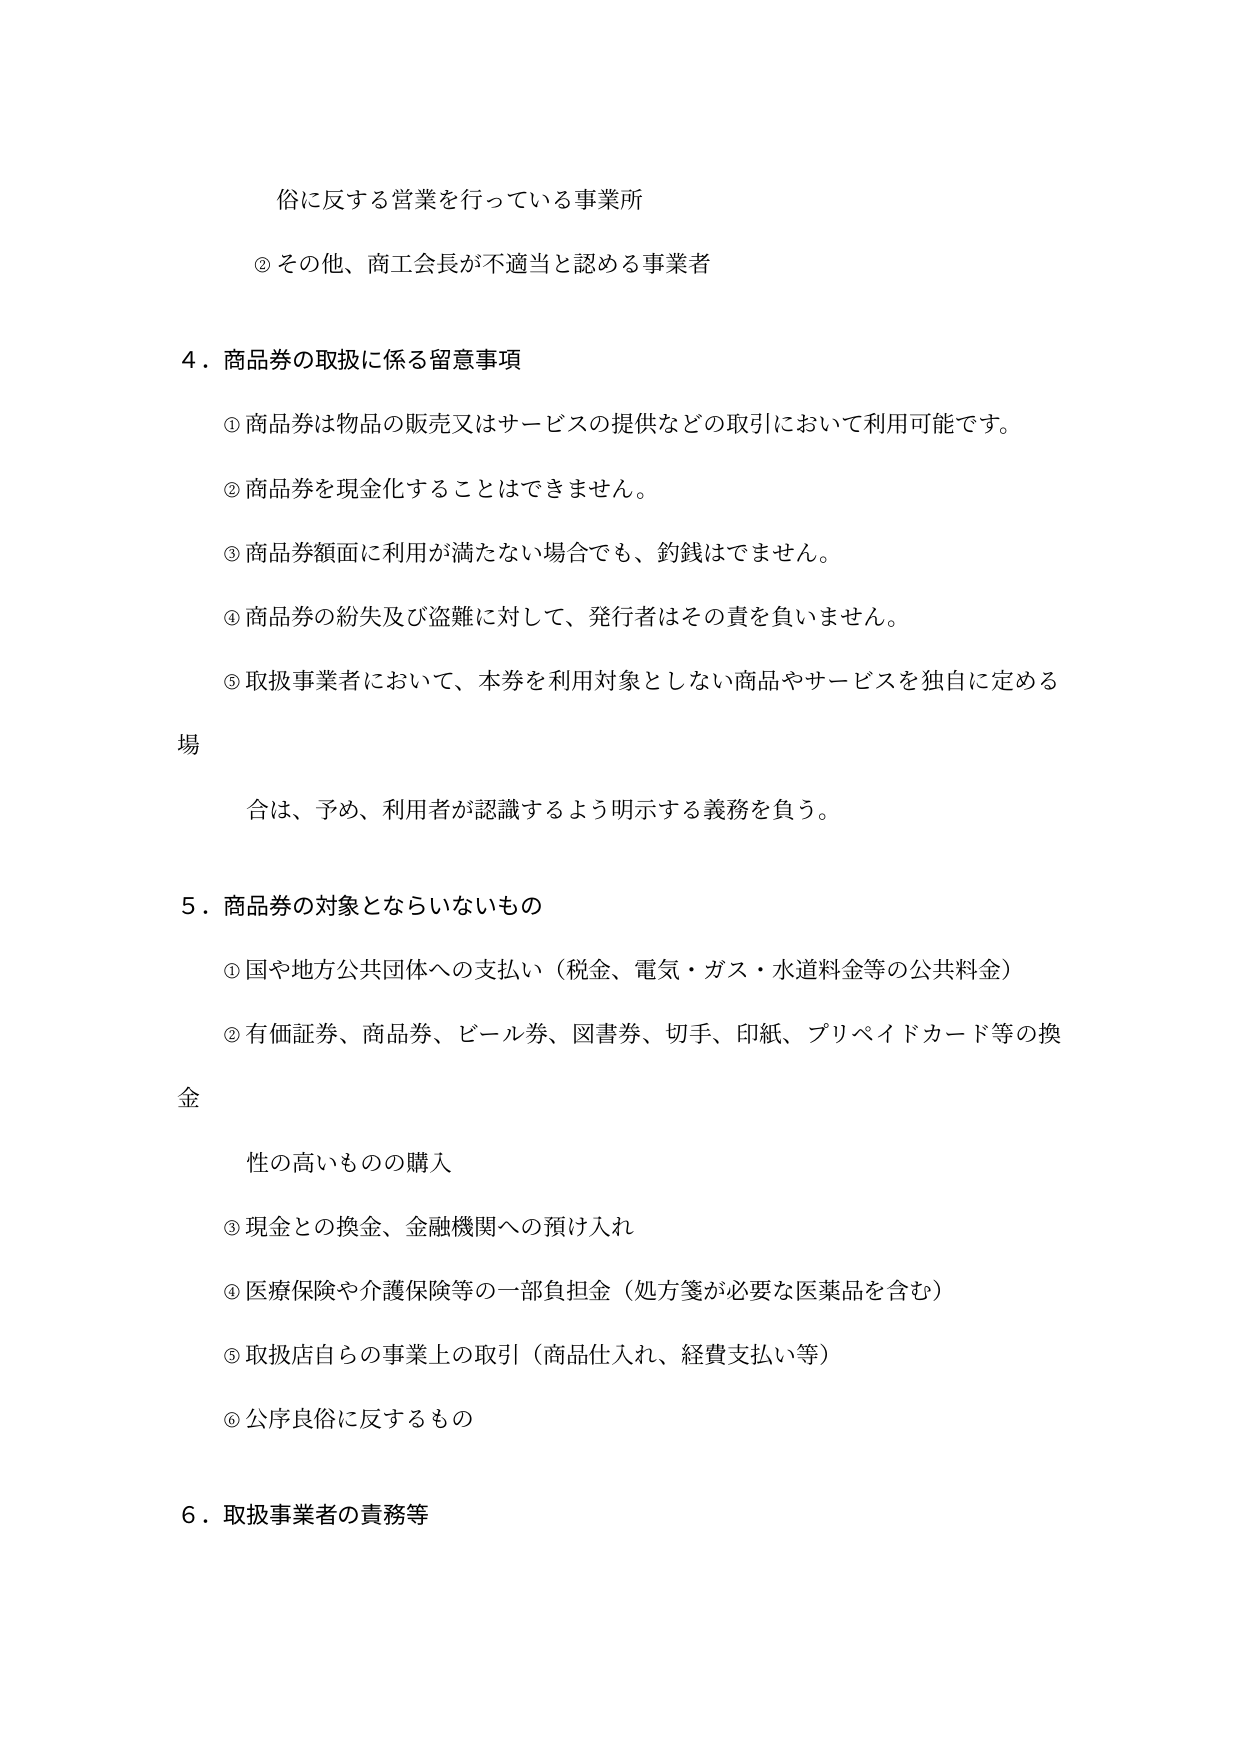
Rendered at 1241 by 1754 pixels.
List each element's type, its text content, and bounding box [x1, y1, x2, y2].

text ４．商品券の取扱に係る留意事項 [177, 327, 1063, 391]
text ①商品券は物品の販売又はサービスの提供などの取引において利用可能です。 [177, 391, 1063, 455]
text ５．商品券の対象とならいないもの [177, 872, 1063, 936]
text ③現金との換金、金融機関への預け入れ [177, 1193, 1063, 1257]
text ②その他、商工会長が不適当と認める事業者 [254, 231, 1063, 295]
text ⑤取扱事業者において、本券を利用対象としない商品やサービスを独自に定める場 [177, 648, 1063, 776]
text 性の高いものの購入 [177, 1129, 1063, 1193]
text ④医療保険や介護保険等の一部負担金（処方箋が必要な医薬品を含む） [177, 1257, 1063, 1321]
text 俗に反する営業を行っている事業所 [254, 166, 1063, 231]
text ⑤取扱店自らの事業上の取引（商品仕入れ、経費支払い等） [177, 1321, 1063, 1386]
text ②商品券を現金化することはできません。 [177, 455, 1063, 519]
text ⑥公序良俗に反するもの [177, 1386, 1063, 1450]
text ①国や地方公共団体への支払い（税金、電気・ガス・水道料金等の公共料金） [177, 936, 1063, 1001]
text ②有価証券、商品券、ビール券、図書券、切手、印紙、プリペイドカード等の換金 [177, 1001, 1063, 1129]
text ６．取扱事業者の責務等 [177, 1482, 1063, 1546]
text ③商品券額面に利用が満たない場合でも、釣銭はでません。 [177, 519, 1063, 583]
text 合は、予め、利用者が認識するよう明示する義務を負う。 [177, 776, 1063, 840]
text ④商品券の紛失及び盗難に対して、発行者はその責を負いません。 [177, 583, 1063, 648]
